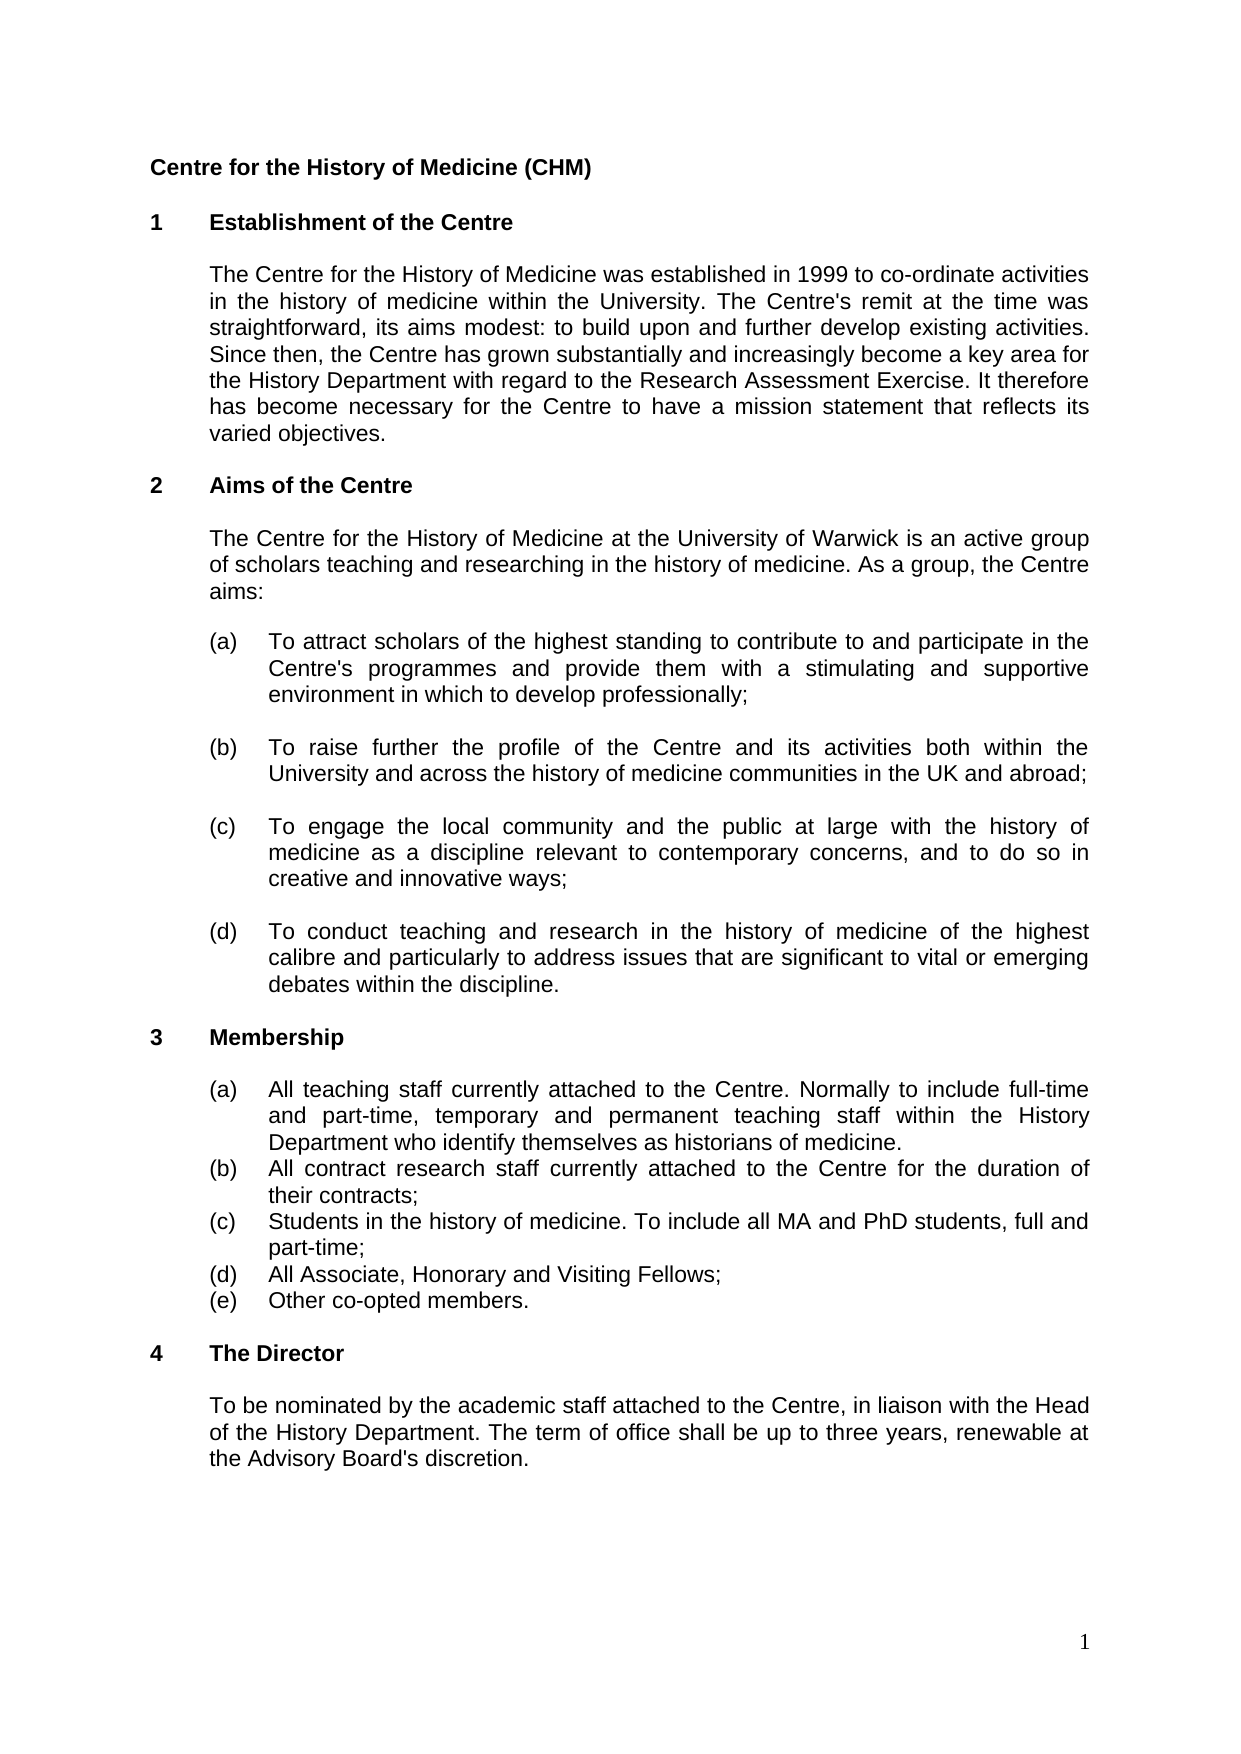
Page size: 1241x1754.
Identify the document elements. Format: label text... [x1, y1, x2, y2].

text (c) To engage the local community and the public at large with the history of medicine as a discipline relevant to contemporary concerns, and to do so in creative and innovative ways; [209, 813, 1090, 892]
text (b) All contract research staff currently attached to the Centre for the duration of their contracts; [209, 1155, 1090, 1208]
text (e) Other co-opted members. [209, 1287, 1090, 1313]
text (b) To raise further the profile of the Centre and its activities both within the University and across the history of medicine communities in the UK and abroad; [209, 733, 1090, 786]
text 1 Establishment of the Centre [150, 209, 1090, 235]
text (d) To conduct teaching and research in the history of medicine of the highest calibre and particularly to address issues that are significant to vital or emerging debates within the discipline. [209, 918, 1090, 997]
text The Centre for the History of Medicine was established in 1999 to co-ordinate activities in the history of medicine within the University. The Centre's remit at the time was straightforward, its aims modest: to build upon and further develop existing activities. Since then, the Centre has grown substantially and increasingly become a key area for the History Department with regard to the Research Assessment Exercise. It therefore has become necessary for the Centre to have a mission statement that reflects its varied objectives. [209, 261, 1090, 446]
text 4 The Director [150, 1340, 1090, 1366]
text 2 Aims of the Centre [150, 472, 1090, 499]
text (c) Students in the history of medicine. To include all MA and PhD students, full and part-time; [209, 1208, 1090, 1261]
text (d) All Associate, Honorary and Visiting Fellows; [209, 1261, 1090, 1287]
subtitle Centre for the History of Medicine (CHM) [150, 154, 1090, 181]
text (a) To attract scholars of the highest standing to contribute to and participate in the Centre's programmes and provide them with a stimulating and supportive environment in which to develop professionally; [209, 628, 1090, 707]
text 3 Membership [150, 1023, 1090, 1050]
text The Centre for the History of Medicine at the University of Warwick is an active group of scholars teaching and researching in the history of medicine. As a group, the Centre aims: [209, 525, 1090, 604]
text To be nominated by the academic staff attached to the Centre, in liaison with the Head of the History Department. The term of office shall be up to three years, renewable at the Advisory Board's discretion. [209, 1392, 1090, 1471]
text (a) All teaching staff currently attached to the Centre. Normally to include full-time and part-time, temporary and permanent teaching staff within the History Department who identify themselves as historians of medicine. [209, 1076, 1090, 1155]
